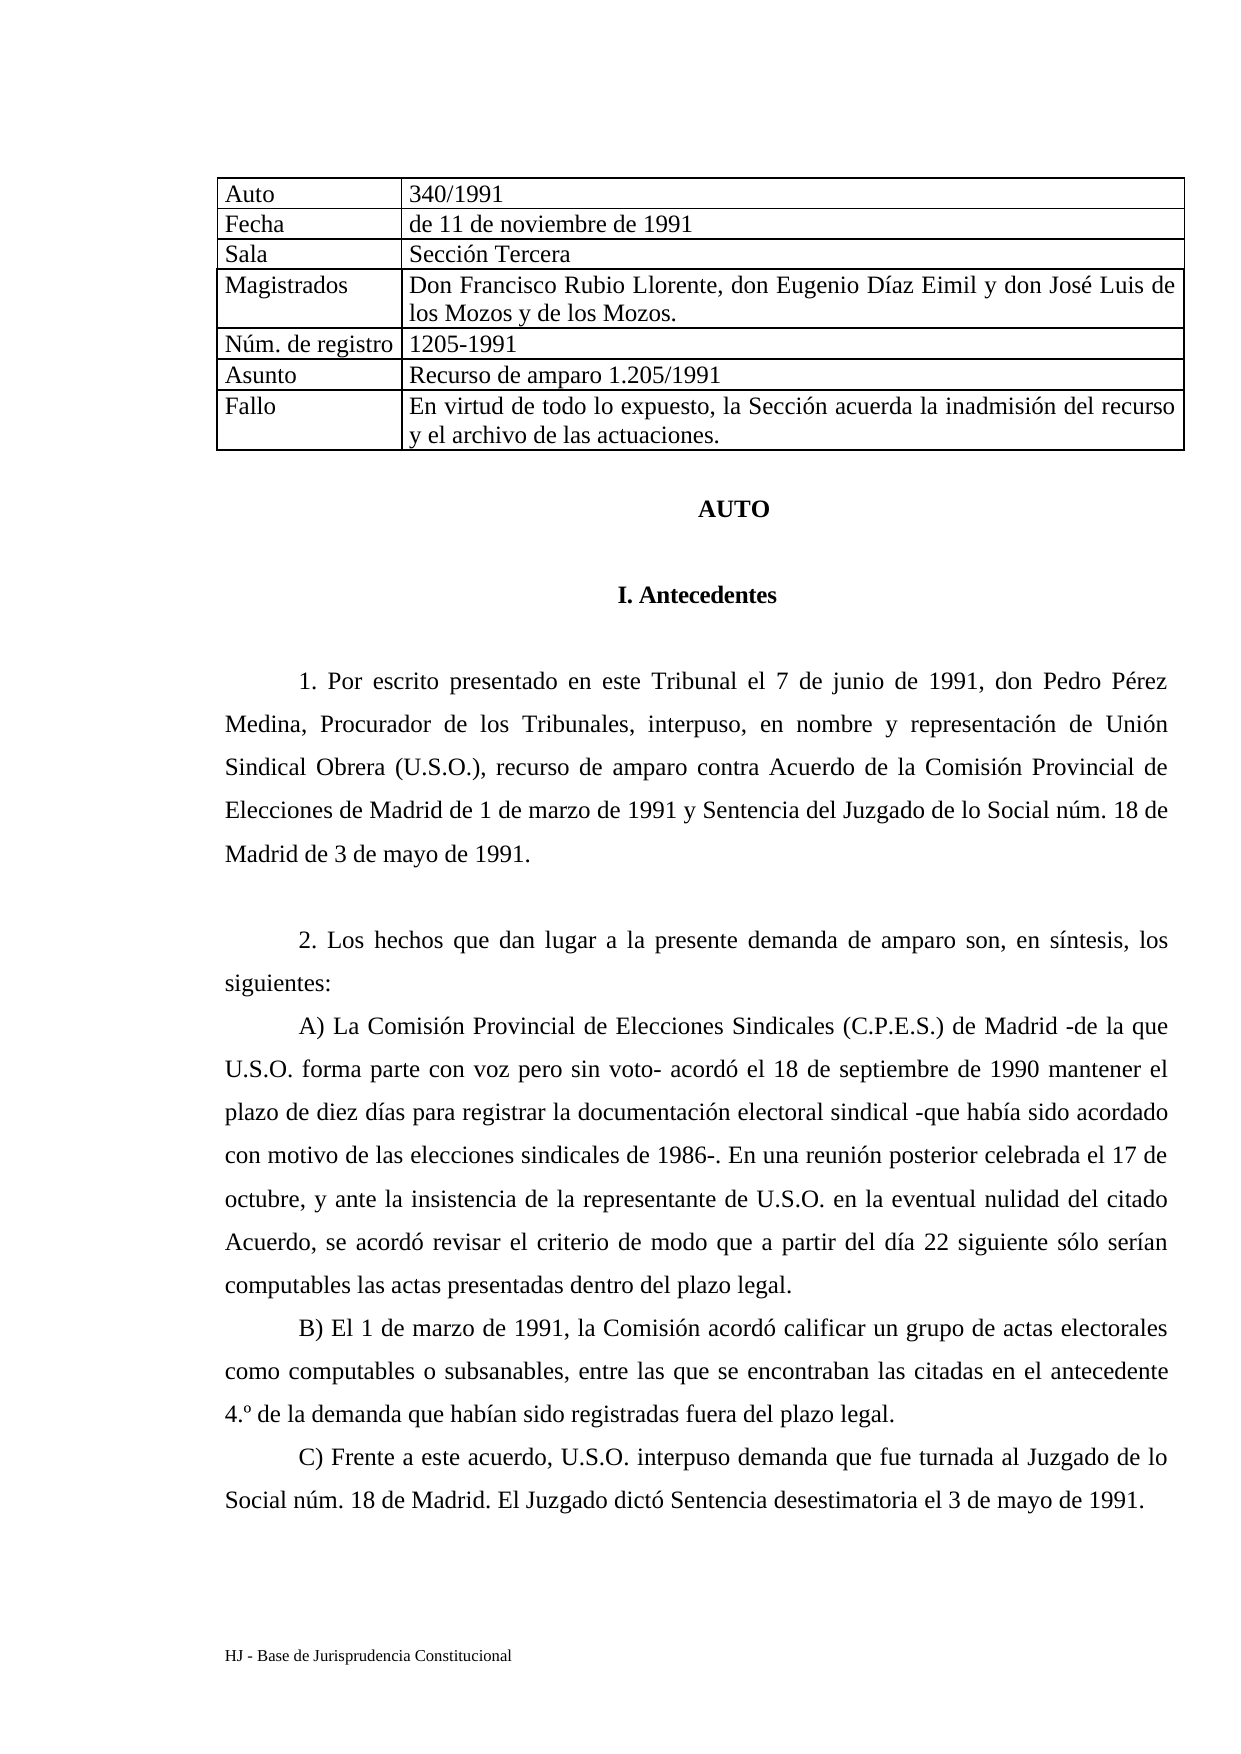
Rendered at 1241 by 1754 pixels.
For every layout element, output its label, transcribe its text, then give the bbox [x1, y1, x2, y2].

table_cell En virtud de todo lo expuesto, la Sección acuerda la inadmisión del recurso y el archivo de las actuaciones. [403, 391, 1183, 448]
text I. Antecedentes [224, 580, 1169, 609]
text C) Frente a este acuerdo, U.S.O. interpuso demanda que fue turnada al Juzgado de lo Social núm. 18 de Madrid. El Juzgado dictó Sentencia desestimatoria el 3 de mayo de 1991. [224, 1442, 1169, 1514]
table_cell de 11 de noviembre de 1991 [402, 209, 1184, 238]
text B) El 1 de marzo de 1991, la Comisión acordó calificar un grupo de actas electorales como computables o subsanables, entre las que se encontraban las citadas en el antecedente 4.º de la demanda que habían sido registradas fuera del plazo legal. [224, 1313, 1169, 1428]
table_cell Sala [218, 240, 401, 268]
text 1. Por escrito presentado en este Tribunal el 7 de junio de 1991, don Pedro Pérez Medina, Procurador de los Tribunales, interpuso, en nombre y representación de Unión Sindical Obrera (U.S.O.), recurso de amparo contra Acuerdo de la Comisión Provincial de Elecciones de Madrid de 1 de marzo de 1991 y Sentencia del Juzgado de lo Social núm. 18 de Madrid de 3 de mayo de 1991. [224, 666, 1169, 867]
table_cell Fecha [218, 209, 401, 238]
text AUTO [224, 494, 1169, 522]
table_header Auto [218, 179, 401, 207]
table_cell 1205-1991 [403, 329, 1183, 358]
table_cell Magistrados [218, 270, 401, 327]
table_cell Asunto [218, 360, 401, 389]
table_header 340/1991 [402, 179, 1184, 207]
text A) La Comisión Provincial de Elecciones Sindicales (C.P.E.S.) de Madrid -de la que U.S.O. forma parte con voz pero sin voto- acordó el 18 de septiembre de 1990 mantener el plazo de diez días para registrar la documentación electoral sindical -que había sido acordado con motivo de las elecciones sindicales de 1986-. En una reunión posterior celebrada el 17 de octubre, y ante la insistencia de la representante de U.S.O. en la eventual nulidad del citado Acuerdo, se acordó revisar el criterio de modo que a partir del día 22 siguiente sólo serían computables las actas presentadas dentro del plazo legal. [224, 1011, 1169, 1299]
table_cell Núm. de registro [218, 329, 401, 358]
table_cell Don Francisco Rubio Llorente, don Eugenio Díaz Eimil y don José Luis de los Mozos y de los Mozos. [403, 270, 1183, 327]
table_cell Recurso de amparo 1.205/1991 [403, 360, 1183, 389]
text 2. Los hechos que dan lugar a la presente demanda de amparo son, en síntesis, los siguientes: [224, 925, 1169, 997]
table_cell Fallo [218, 391, 401, 448]
table_cell Sección Tercera [402, 240, 1184, 268]
